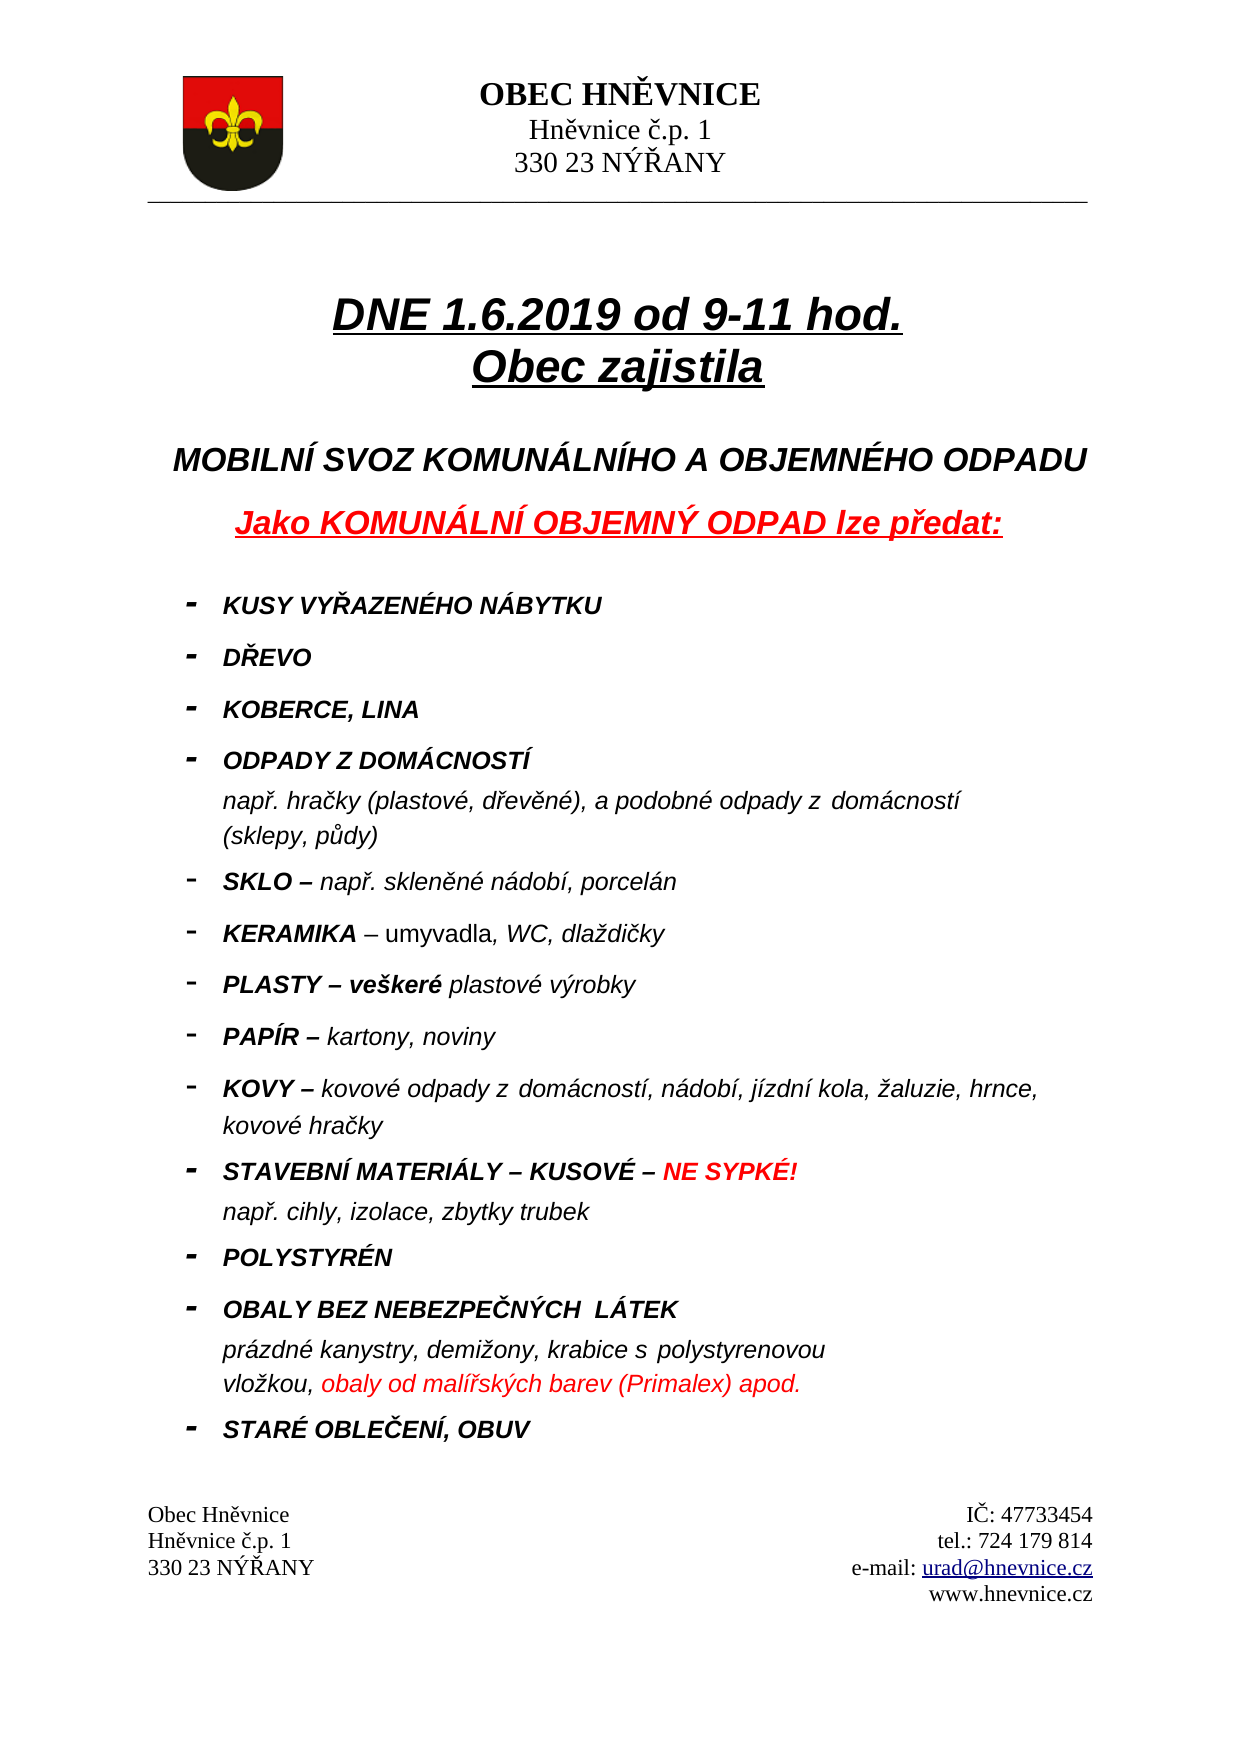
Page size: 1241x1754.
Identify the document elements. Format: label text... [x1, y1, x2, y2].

list DŘEVO [185, 631, 1093, 674]
list PAPÍR – kartony, noviny [185, 1010, 1093, 1053]
list prázdné kanystry, demižony, krabice s polystyrenovou [223, 1335, 1093, 1363]
list KOBERCE, LINA [185, 683, 1093, 726]
list (sklepy, půdy) [223, 821, 1093, 849]
list KUSY VYŘAZENÉHO NÁBYTKU [185, 579, 1093, 623]
text Obec zajistila [148, 340, 1093, 392]
text DNE 1.6.2019 od 9-11 hod. [148, 287, 1093, 340]
list KOVY – kovové odpady z domácností, nádobí, jízdní kola, žaluzie, hrnce, kovové hračky [185, 1062, 1093, 1139]
list vložkou, obaly od malířských barev (Primalex) apod. [223, 1369, 1093, 1398]
picture [182, 76, 284, 191]
text MOBILNÍ SVOZ KOMUNÁLNÍHO A OBJEMNÉHO ODPADU [148, 440, 1093, 479]
list STARÉ OBLEČENÍ, OBUV [185, 1404, 1093, 1447]
list STAVEBNÍ MATERIÁLY – KUSOVÉ – NE SYPKÉ! [185, 1145, 1093, 1188]
list ODPADY Z DOMÁCNOSTÍ [185, 734, 1093, 778]
list SKLO – např. skleněné nádobí, porcelán [185, 855, 1093, 898]
list PLASTY – veškeré plastové výrobky [185, 958, 1093, 1002]
list OBALY BEZ NEBEZPEČNÝCH LÁTEK [185, 1283, 1093, 1326]
text Jako KOMUNÁLNÍ OBJEMNÝ ODPAD lze předat: [148, 503, 1093, 541]
list např. cihly, izolace, zbytky trubek [223, 1197, 1093, 1226]
list KERAMIKA – umyvadla, WC, dlaždičky [185, 907, 1093, 950]
list POLYSTYRÉN [185, 1231, 1093, 1274]
list např. hračky (plastové, dřevěné), a podobné odpady z domácností [223, 786, 1093, 815]
